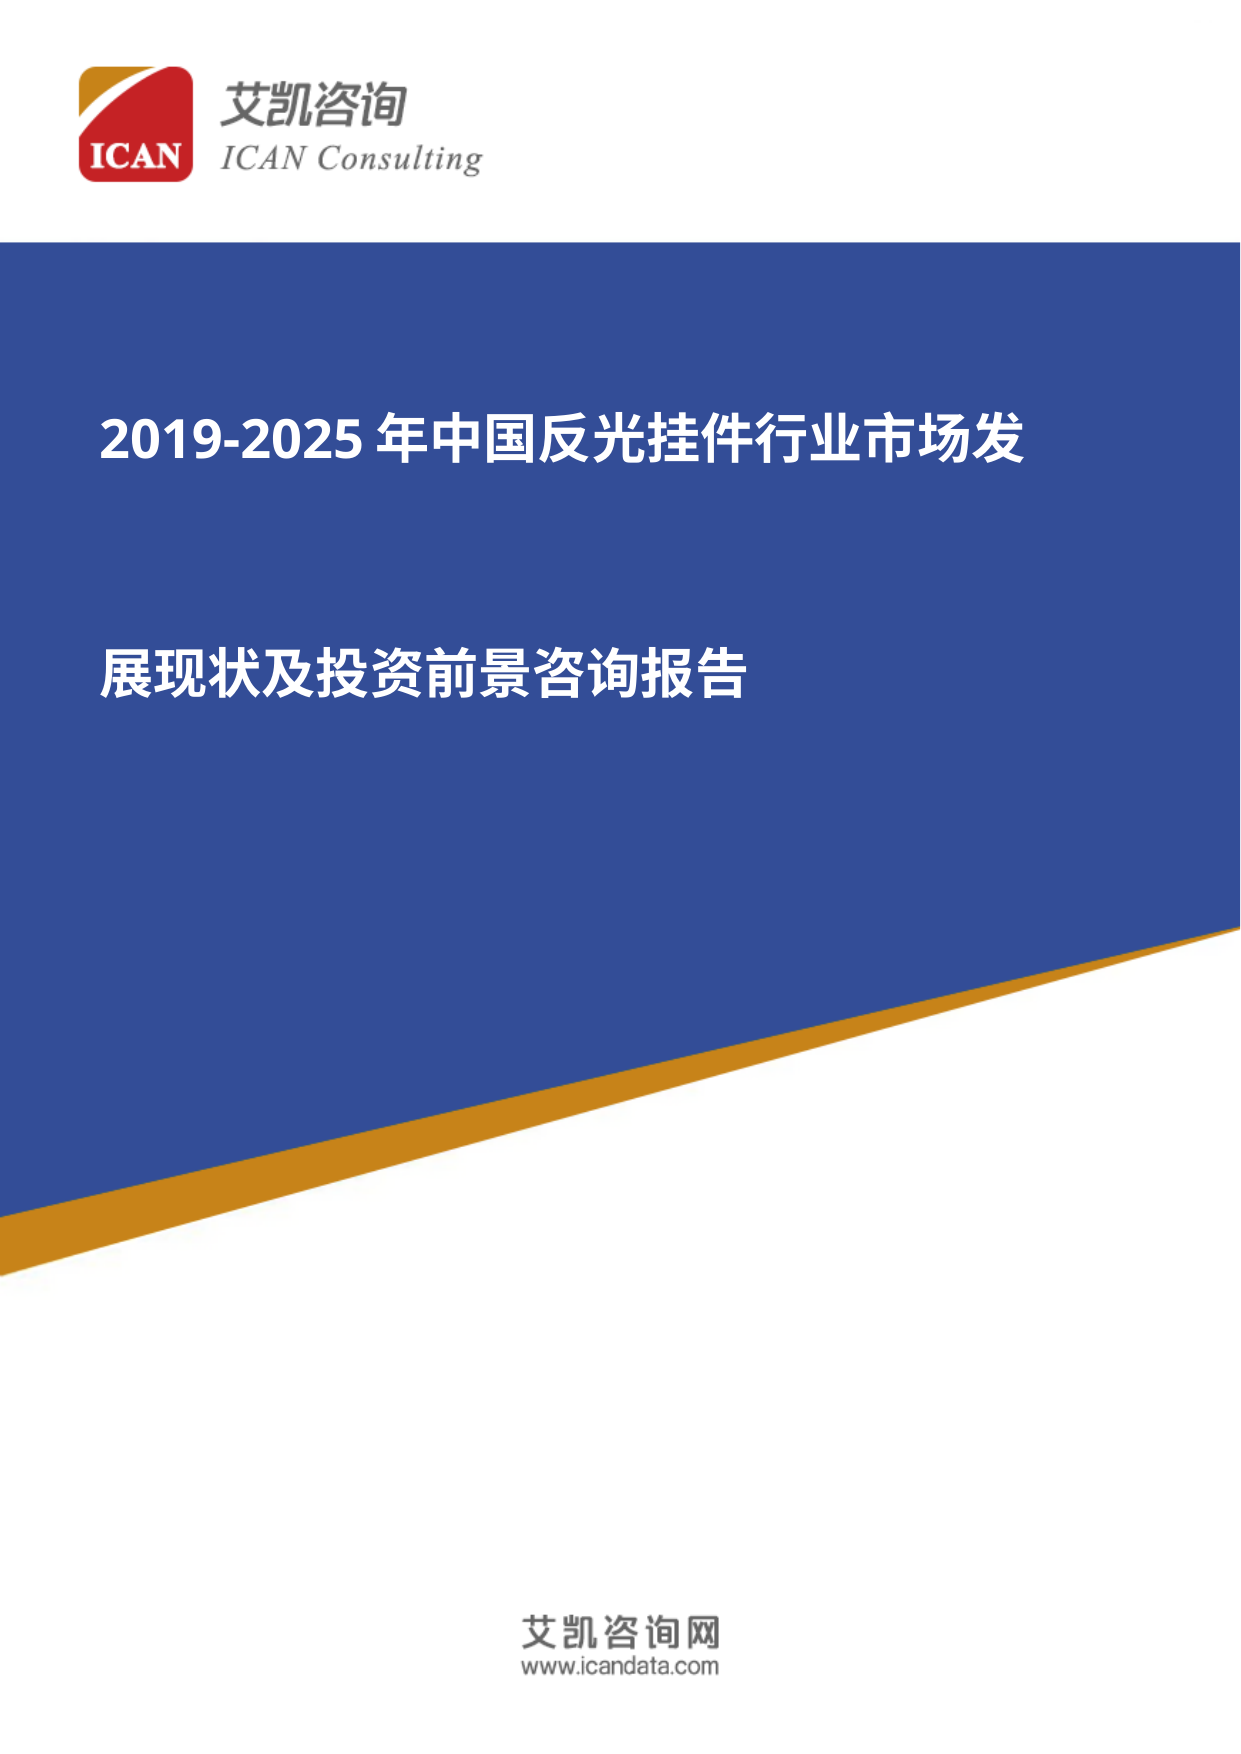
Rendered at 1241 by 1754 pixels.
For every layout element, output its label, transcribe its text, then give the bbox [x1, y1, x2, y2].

subtitle 2019-2025年中国反光挂件行业市场发展现状及投资前景咨询报告 [99, 386, 1053, 718]
picture [0, 5, 1241, 1754]
